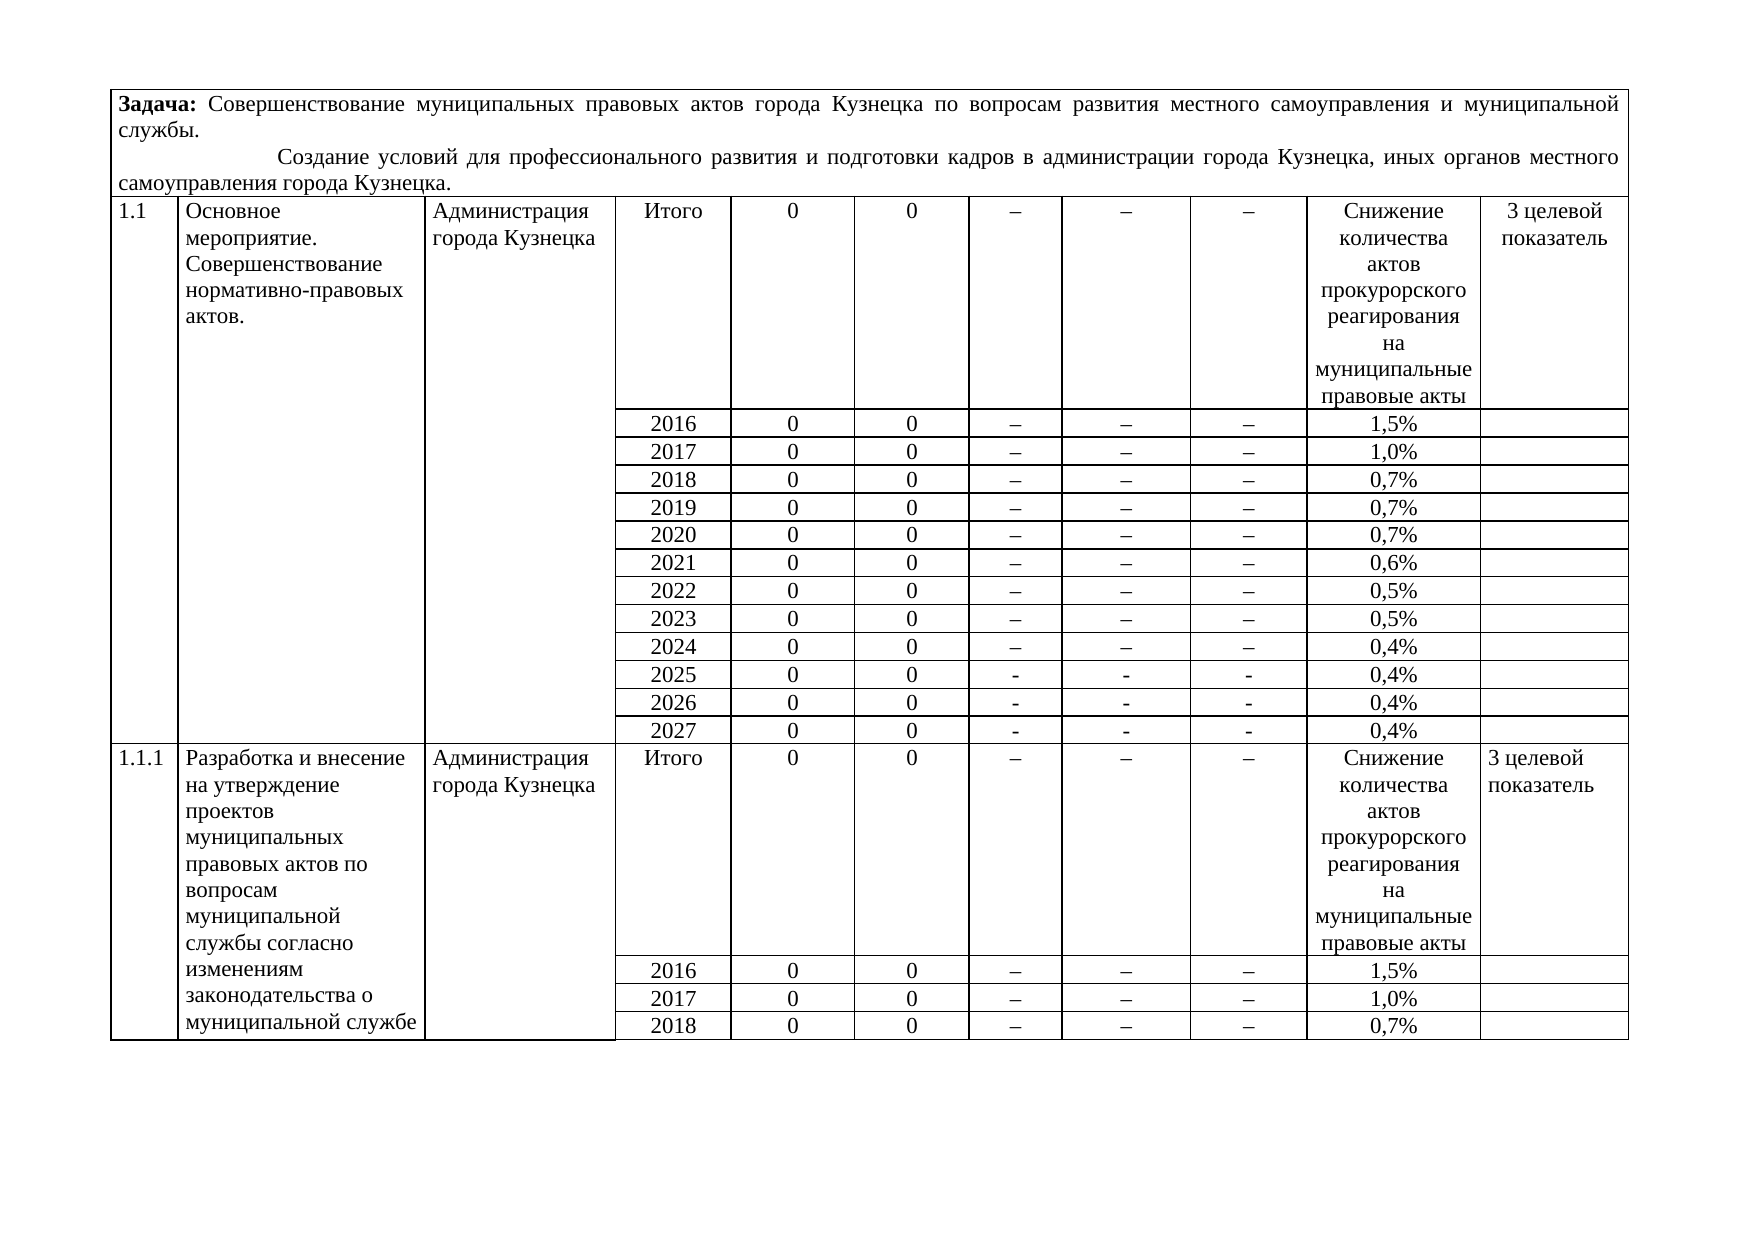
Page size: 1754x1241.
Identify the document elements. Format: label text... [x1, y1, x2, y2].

table_cell 2025 [616, 661, 730, 687]
table_cell 0 [855, 984, 968, 1011]
table_cell [1481, 438, 1628, 464]
table_cell – [970, 410, 1061, 436]
table_cell Итого [616, 197, 730, 408]
table_cell 0 [732, 744, 854, 955]
table_cell 0 [732, 494, 854, 520]
table_cell 0 [855, 689, 968, 715]
table_cell 2016 [616, 410, 730, 436]
table_cell 2016 [616, 956, 730, 983]
table_cell – [1191, 522, 1306, 548]
table_cell – [970, 494, 1061, 520]
table_cell 3 целевой показатель [1481, 744, 1628, 955]
table_cell – [970, 577, 1061, 604]
table_cell 0,5% [1308, 605, 1480, 632]
table_cell – [1063, 1012, 1190, 1039]
table_cell 0,6% [1308, 550, 1480, 576]
table_cell – [1191, 410, 1306, 436]
table_cell 2019 [616, 494, 730, 520]
table_cell 0 [855, 1012, 968, 1039]
table_cell 0 [855, 466, 968, 492]
table_cell 0 [855, 550, 968, 576]
table_cell 0 [732, 633, 854, 659]
table_cell 0 [732, 689, 854, 715]
table_cell 2023 [616, 605, 730, 632]
table_cell 0 [732, 717, 854, 743]
table_cell 2024 [616, 633, 730, 659]
table_cell 0 [855, 661, 968, 687]
table_cell 0,4% [1308, 717, 1480, 743]
table_cell Администрация города Кузнецка [426, 744, 615, 1039]
table_cell Снижение количества актов прокурорского реагирования на муниципальные правовые акты [1308, 197, 1480, 408]
table_cell - [1063, 661, 1190, 687]
table_cell 0 [855, 717, 968, 743]
table_cell 0 [732, 550, 854, 576]
table_cell Основное мероприятие. Совершенствование нормативно-правовых актов. [179, 197, 424, 743]
table_cell 0,7% [1308, 466, 1480, 492]
table_cell – [1191, 956, 1306, 983]
table_cell 2021 [616, 550, 730, 576]
table_cell [1481, 661, 1628, 687]
table_cell – [1063, 438, 1190, 464]
table_cell - [970, 689, 1061, 715]
table_cell - [1191, 689, 1306, 715]
table_cell 0 [855, 633, 968, 659]
table_cell – [1191, 605, 1306, 632]
table_cell – [970, 956, 1061, 983]
table_cell [1481, 550, 1628, 576]
table_cell [1481, 522, 1628, 548]
table_cell – [1191, 633, 1306, 659]
table_cell 0 [732, 605, 854, 632]
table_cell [1308, 744, 1480, 955]
table_cell – [970, 197, 1061, 408]
table_cell 0 [855, 438, 968, 464]
table_cell – [1191, 577, 1306, 604]
table_cell 0 [732, 577, 854, 604]
table_cell 1,0% [1308, 984, 1480, 1011]
table_cell – [1063, 577, 1190, 604]
table_cell – [1191, 744, 1306, 955]
table_cell 0 [732, 466, 854, 492]
table_cell – [970, 984, 1061, 1011]
table_cell 2017 [616, 438, 730, 464]
table_cell – [970, 1012, 1061, 1039]
table_cell – [970, 522, 1061, 548]
table_cell – [1191, 197, 1306, 408]
table_cell 0 [855, 197, 968, 408]
table_cell – [1191, 438, 1306, 464]
table_cell 1.1 [112, 197, 177, 743]
table_cell 0,7% [1308, 522, 1480, 548]
table_cell – [1063, 550, 1190, 576]
table_cell 2017 [616, 984, 730, 1011]
table_cell - [1063, 689, 1190, 715]
table_cell 0 [732, 410, 854, 436]
table_cell 0 [855, 522, 968, 548]
table_cell - [1191, 717, 1306, 743]
table_cell 3 целевой показатель [1481, 197, 1628, 408]
table_cell [1481, 956, 1628, 983]
table_cell 0 [732, 984, 854, 1011]
table_cell 2018 [616, 1012, 730, 1039]
table_cell 0,7% [1308, 494, 1480, 520]
table_cell Итого [616, 744, 730, 955]
table_cell – [970, 744, 1061, 955]
table_cell – [970, 466, 1061, 492]
table_cell [1481, 466, 1628, 492]
table_cell – [1191, 550, 1306, 576]
table_cell [1481, 633, 1628, 659]
table_cell 2027 [616, 717, 730, 743]
table_cell 0 [855, 605, 968, 632]
table_cell 0 [732, 522, 854, 548]
table_cell 0 [855, 744, 968, 955]
table_cell – [970, 438, 1061, 464]
table_cell 1,5% [1308, 410, 1480, 436]
table_cell 0,5% [1308, 577, 1480, 604]
table_cell 0,4% [1308, 689, 1480, 715]
table_cell 2022 [616, 577, 730, 604]
table_cell – [1063, 466, 1190, 492]
table_cell – [1063, 522, 1190, 548]
table_cell [1481, 605, 1628, 632]
table_cell – [1063, 633, 1190, 659]
table_cell 1,0% [1308, 438, 1480, 464]
table_cell – [1191, 494, 1306, 520]
table_cell 0 [732, 438, 854, 464]
table_cell 0 [855, 577, 968, 604]
table_cell 0 [732, 1012, 854, 1039]
table_cell – [970, 633, 1061, 659]
table_cell – [1191, 466, 1306, 492]
table_cell – [1063, 494, 1190, 520]
table_cell 2018 [616, 466, 730, 492]
table_cell 2026 [616, 689, 730, 715]
table_cell – [1191, 984, 1306, 1011]
table_cell 0,7% [1308, 1012, 1480, 1039]
table_cell [1481, 689, 1628, 715]
table_cell - [1063, 717, 1190, 743]
table_cell 0 [855, 410, 968, 436]
table_cell 0,4% [1308, 661, 1480, 687]
table_cell – [970, 550, 1061, 576]
table_cell Разработка и внесение на утверждение проектов муниципальных правовых актов по вопросам муниципальной службы согласно изменениям законодательства о муниципальной службе Российской Федерации и Пензенской области. [179, 744, 424, 1039]
table_cell [1481, 984, 1628, 1011]
table_cell - [1191, 661, 1306, 687]
table_cell – [1063, 605, 1190, 632]
table_cell 2020 [616, 522, 730, 548]
table_cell Администрация города Кузнецка [426, 197, 615, 743]
table_cell Задача: Совершенствование муниципальных правовых актов города Кузнецка по вопросам развития местного самоуправления и муниципальной службы. Создание условий для профессионального развития и подготовки кадров в администрации города Кузнецка, иных органов местного самоуправления города Кузнецка. [112, 90, 1628, 196]
table_cell - [970, 661, 1061, 687]
table_cell [1481, 410, 1628, 436]
table_cell – [1063, 410, 1190, 436]
table_cell 1,5% [1308, 956, 1480, 983]
table_cell 1.1.1 [112, 744, 177, 1039]
table_cell 0 [732, 956, 854, 983]
table_cell – [970, 605, 1061, 632]
table_cell – [1063, 197, 1190, 408]
table_cell 0 [732, 661, 854, 687]
table_cell – [1063, 956, 1190, 983]
table_cell 0 [732, 197, 854, 408]
table_cell – [1063, 984, 1190, 1011]
table_cell 0,4% [1308, 633, 1480, 659]
table_cell [1481, 1012, 1628, 1039]
table_cell 0 [855, 956, 968, 983]
table_cell 0 [855, 494, 968, 520]
table_cell [1481, 577, 1628, 604]
table_cell - [970, 717, 1061, 743]
table_cell – [1191, 1012, 1306, 1039]
table_cell [1481, 494, 1628, 520]
table_cell – [1063, 744, 1190, 955]
table_cell [1481, 717, 1628, 743]
